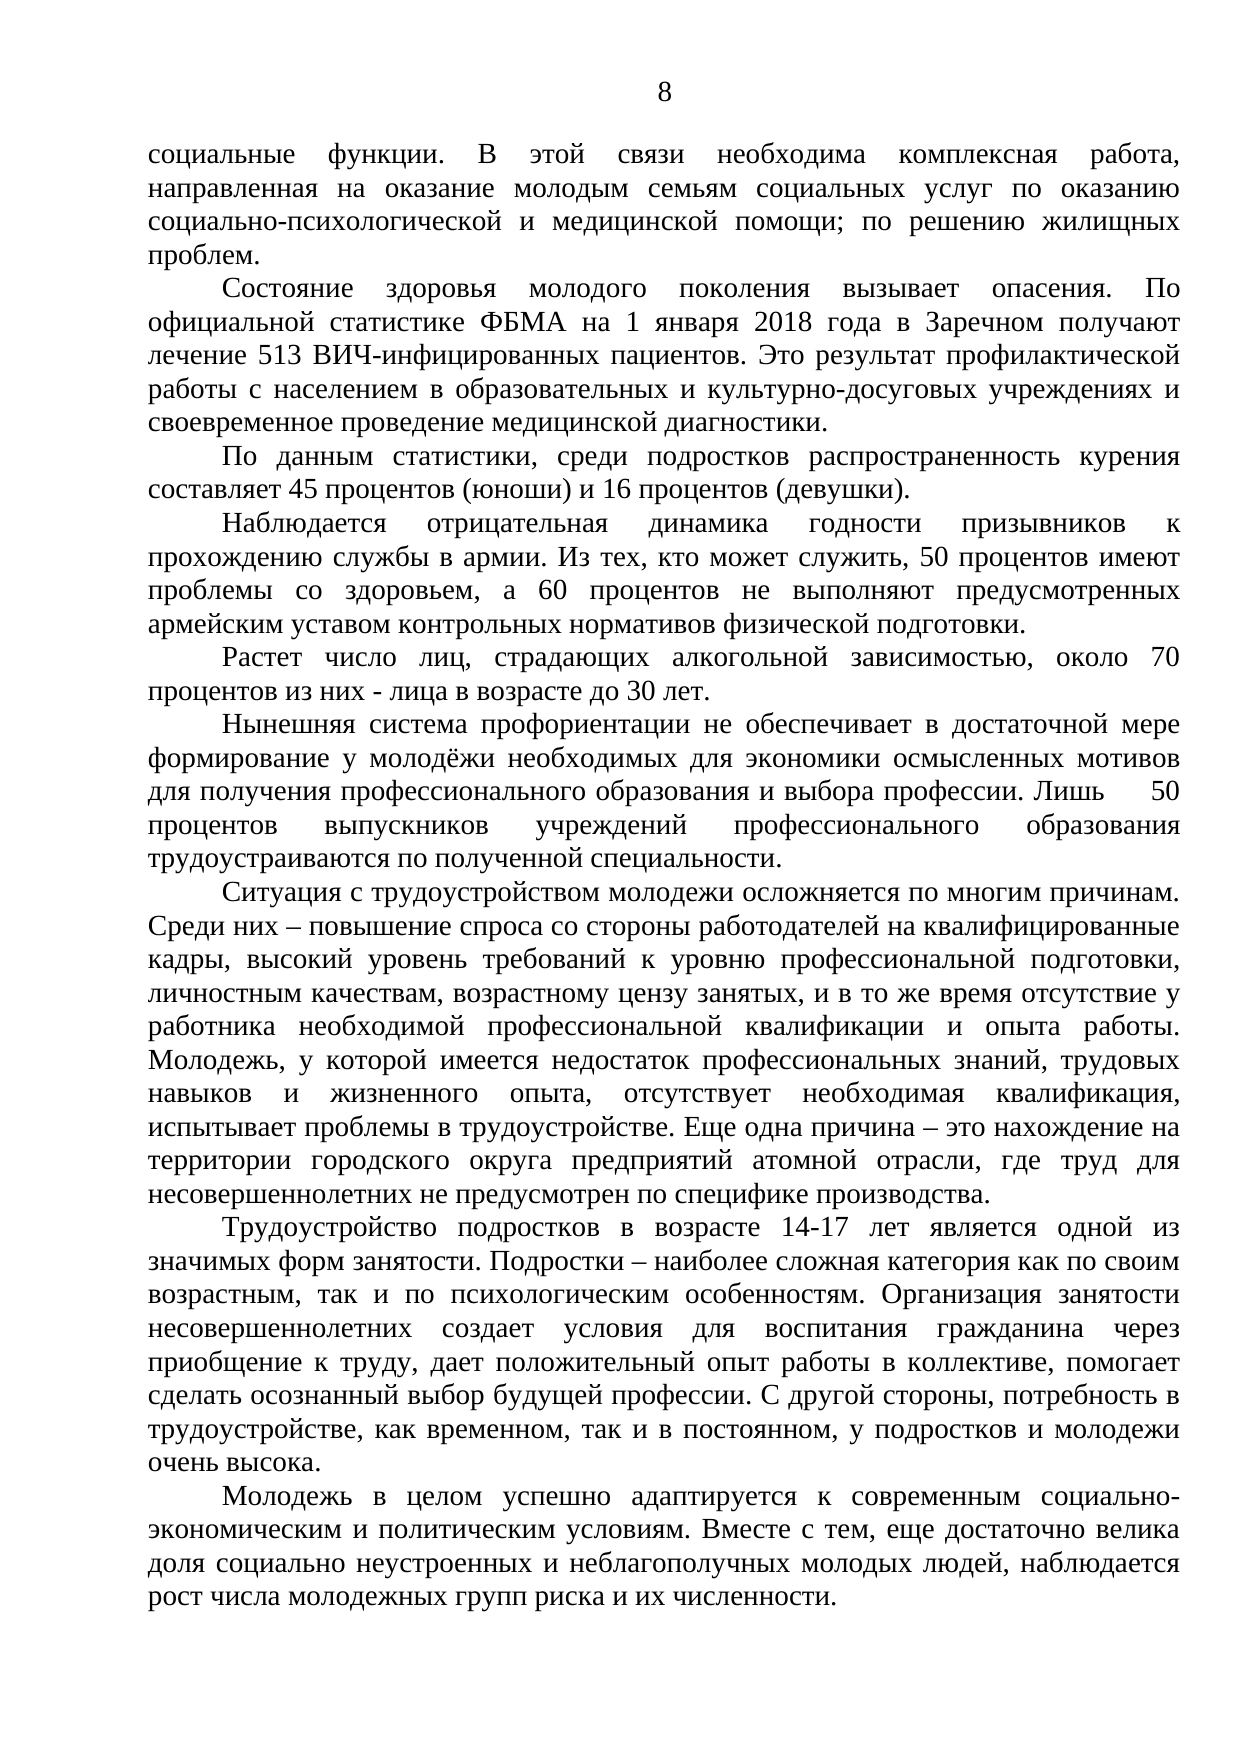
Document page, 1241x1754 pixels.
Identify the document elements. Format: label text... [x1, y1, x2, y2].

text Состояние здоровья молодого поколения вызывает опасения. По официальной статистике ФБМА на 1 января 2018 года в Заречном получают лечение 513 ВИЧ-инфицированных пациентов. Это результат профилактической работы с населением в образовательных и культурно-досуговых учреждениях и своевременное проведение медицинской диагностики. [148, 270, 1181, 438]
text Нынешняя система профориентации не обеспечивает в достаточной мере формирование у молодёжи необходимых для экономики осмысленных мотивов для получения профессионального образования и выбора профессии. Лишь 50 процентов выпускников учреждений профессионального образования трудоустраиваются по полученной специальности. [148, 706, 1181, 874]
text По данным статистики, среди подростков распространенность курения составляет 45 процентов (юноши) и 16 процентов (девушки). [148, 438, 1181, 505]
text Молодежь в целом успешно адаптируется к современным социально-экономическим и политическим условиям. Вместе с тем, еще достаточно велика доля социально неустроенных и неблагополучных молодых людей, наблюдается рост числа молодежных групп риска и их численности. [148, 1478, 1181, 1612]
text Трудоустройство подростков в возрасте 14-17 лет является одной из значимых форм занятости. Подростки – наиболее сложная категория как по своим возрастным, так и по психологическим особенностям. Организация занятости несовершеннолетних создает условия для воспитания гражданина через приобщение к труду, дает положительный опыт работы в коллективе, помогает сделать осознанный выбор будущей профессии. С другой стороны, потребность в трудоустройстве, как временном, так и в постоянном, у подростков и молодежи очень высока. [148, 1209, 1181, 1478]
text Наблюдается отрицательная динамика годности призывников к прохождению службы в армии. Из тех, кто может служить, 50 процентов имеют проблемы со здоровьем, а 60 процентов не выполняют предусмотренных армейским уставом контрольных нормативов физической подготовки. [148, 505, 1181, 639]
text Растет число лиц, страдающих алкогольной зависимостью, около 70 процентов из них - лица в возрасте до 30 лет. [148, 639, 1181, 706]
text Ситуация с трудоустройством молодежи осложняется по многим причинам. Среди них – повышение спроса со стороны работодателей на квалифицированные кадры, высокий уровень требований к уровню профессиональной подготовки, личностным качествам, возрастному цензу занятых, и в то же время отсутствие у работника необходимой профессиональной квалификации и опыта работы. Молодежь, у которой имеется недостаток профессиональных знаний, трудовых навыков и жизненного опыта, отсутствует необходимая квалификация, испытывает проблемы в трудоустройстве. Еще одна причина – это нахождение на территории городского округа предприятий атомной отрасли, где труд для несовершеннолетних не предусмотрен по специфике производства. [148, 874, 1181, 1209]
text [148, 136, 1181, 270]
